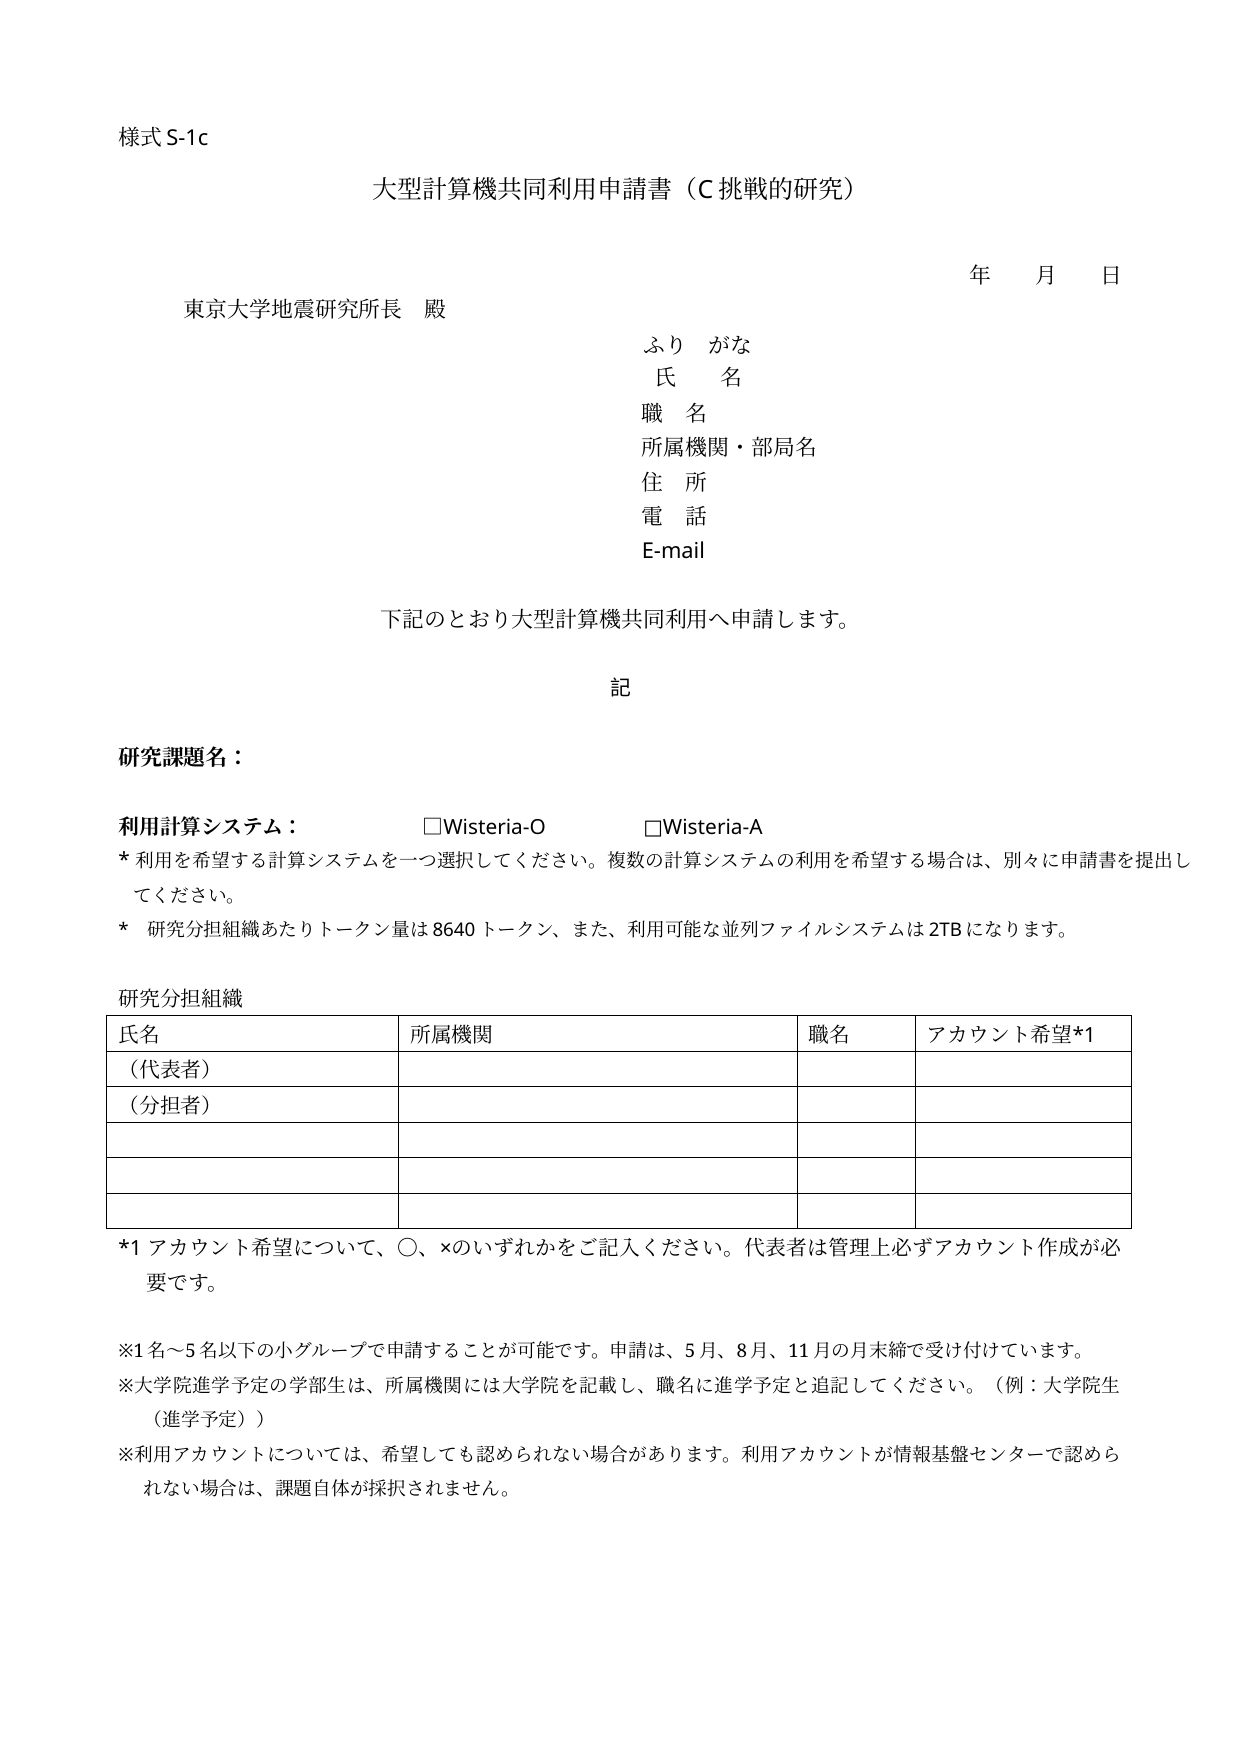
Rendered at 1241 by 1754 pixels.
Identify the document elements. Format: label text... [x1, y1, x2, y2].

table_header アカウント希望*1 [916, 1016, 1131, 1051]
table_cell [798, 1194, 915, 1228]
text 住 所 [620, 463, 1155, 498]
table_cell [916, 1052, 1131, 1086]
table_cell [399, 1052, 797, 1086]
table_cell [399, 1158, 797, 1193]
table_cell [399, 1194, 797, 1228]
text *1 アカウント希望について、〇、×のいずれかをご記入ください。代表者は管理上必ずアカウント作成が必要です。 [118, 1229, 1122, 1298]
table_header 職名 [798, 1016, 915, 1051]
table_cell [798, 1087, 915, 1122]
subtitle 記 [118, 670, 1122, 705]
text 研究課題名： [118, 739, 1122, 774]
table_cell [916, 1194, 1131, 1228]
table_cell [399, 1087, 797, 1122]
table_cell （代表者） [107, 1052, 398, 1086]
text 下記のとおり大型計算機共同利用へ申請します。 [118, 601, 1122, 636]
table_cell [798, 1052, 915, 1086]
table_cell [798, 1158, 915, 1193]
table_cell [916, 1123, 1131, 1157]
text 研究分担組織 [118, 981, 1122, 1015]
text 年 月 日 [118, 256, 1122, 291]
text 東京大学地震研究所長 殿 [118, 291, 1122, 325]
text 利用計算システム： □Wisteria-O □Wisteria-A [118, 808, 1122, 843]
text E-mail [620, 532, 1121, 567]
text ※1名～5名以下の小グループで申請することが可能です。申請は、5月、8月、11月の月末締で受け付けています。 [118, 1333, 1122, 1367]
table_cell [916, 1087, 1131, 1122]
table_cell [798, 1123, 915, 1157]
table_cell [107, 1158, 398, 1193]
text 大型計算機共同利用申請書（C挑戦的研究） [118, 153, 1122, 222]
text * 研究分担組織あたりトークン量は8640トークン、また、利用可能な並列ファイルシステムは2TBになります。 [118, 912, 1137, 946]
text 職 名 [620, 394, 1155, 429]
text ※大学院進学予定の学部生は、所属機関には大学院を記載し、職名に進学予定と追記してください。（例：大学院生（進学予定）） [118, 1367, 1122, 1436]
text 様式S-1c [118, 118, 1122, 153]
text * 利用を希望する計算システムを一つ選択してください。複数の計算システムの利用を希望する場合は、別々に申請書を提出してください。 [118, 843, 1196, 912]
table_cell （分担者） [107, 1087, 398, 1122]
text ※利用アカウントについては、希望しても認められない場合があります。利用アカウントが情報基盤センターで認められない場合は、課題自体が採択されません。 [118, 1436, 1122, 1505]
text 所属機関・部局名 [620, 429, 1155, 463]
table_header 氏名 [107, 1016, 398, 1051]
table_header 所属機関 [399, 1016, 797, 1051]
text 電 話 [620, 498, 1155, 532]
table_cell [916, 1158, 1131, 1193]
table_cell [399, 1123, 797, 1157]
table_cell [107, 1123, 398, 1157]
table_cell [107, 1194, 398, 1228]
